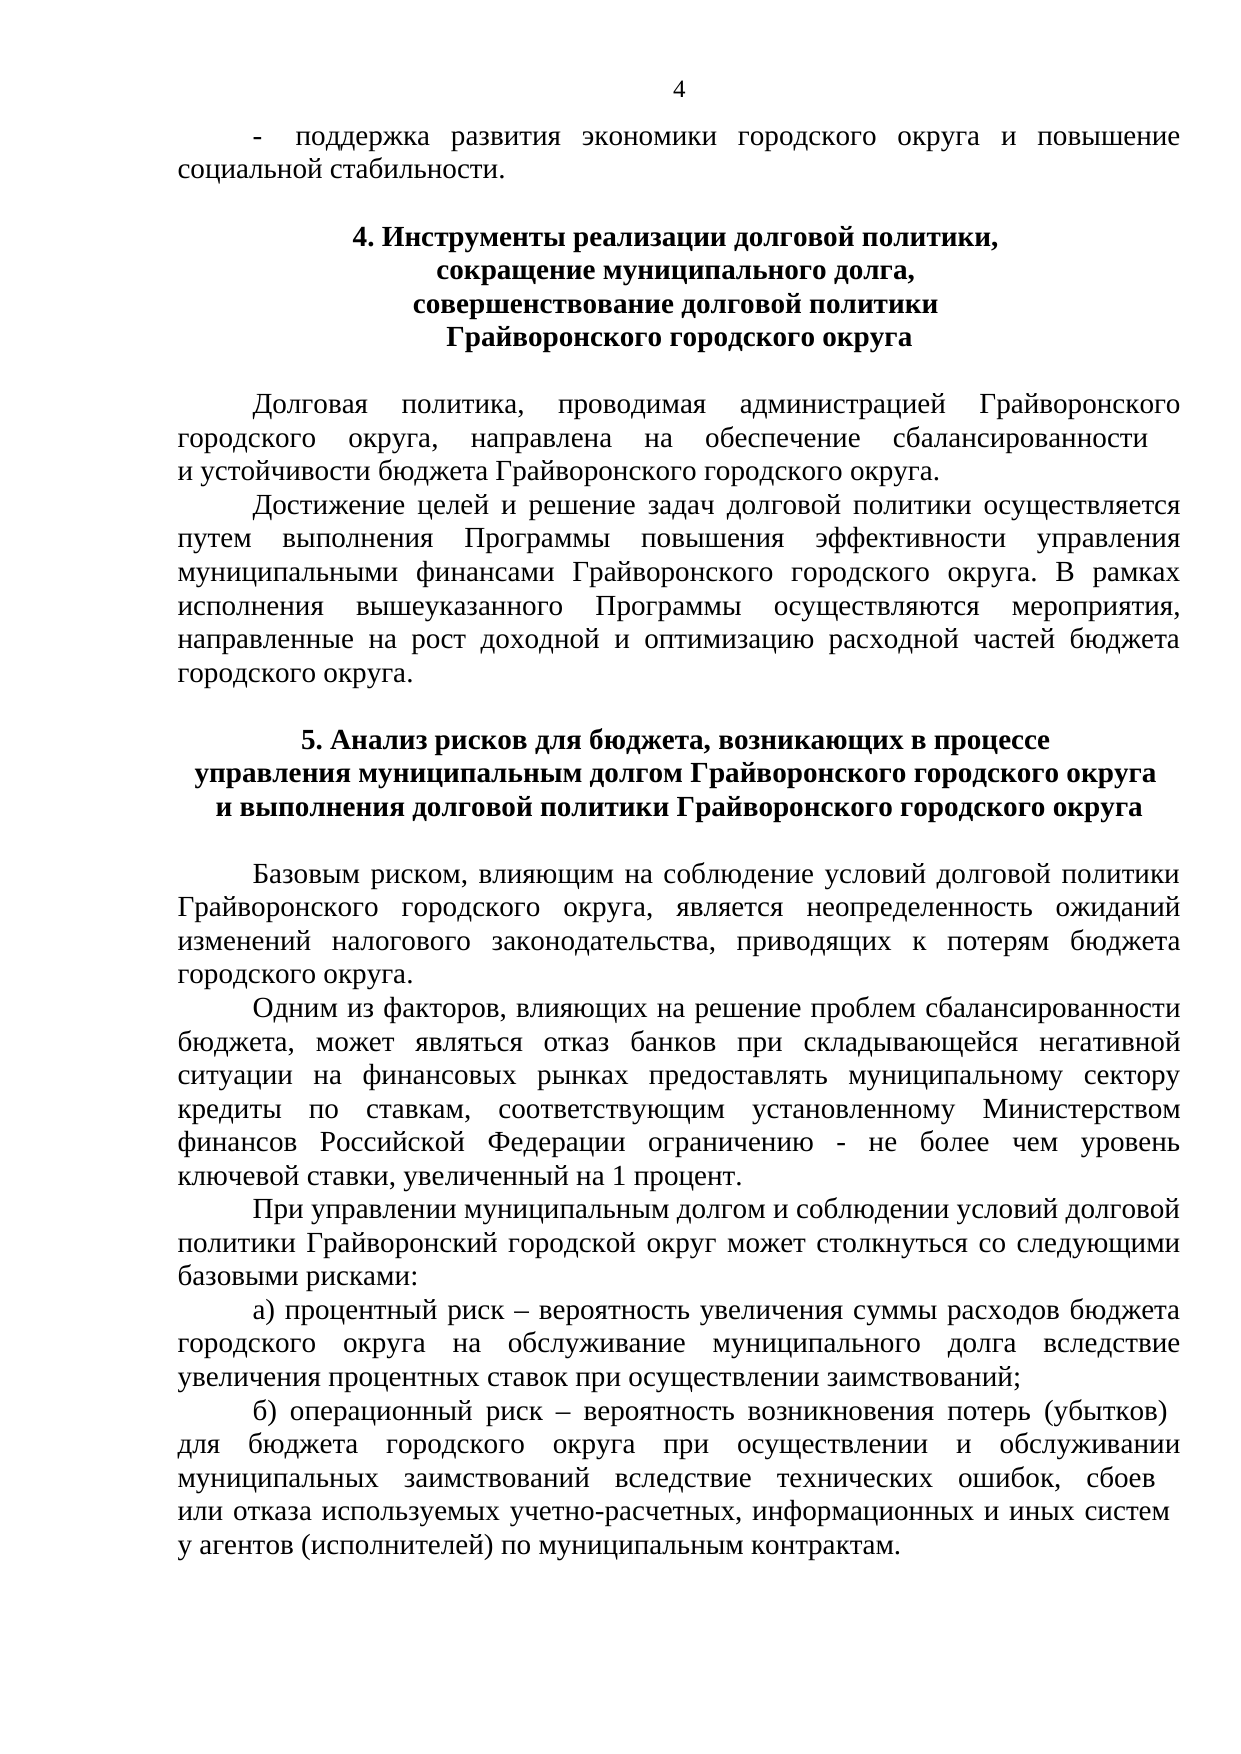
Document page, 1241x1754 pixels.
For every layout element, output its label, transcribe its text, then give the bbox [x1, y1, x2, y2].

text Долговая политика, проводимая администрацией Грайворонского городского округа, направлена на обеспечение сбалансированности и устойчивости бюджета Грайворонского городского округа. [177, 386, 1181, 487]
text - поддержка развития экономики городского округа и повышение социальной стабильности. [177, 118, 1181, 185]
text 5. Анализ рисков для бюджета, возникающих в процессе управления муниципальным долгом Грайворонского городского округа и выполнения долговой политики Грайворонского городского округа [177, 722, 1181, 822]
text Достижение целей и решение задач долговой политики осуществляется путем выполнения Программы повышения эффективности управления муниципальными финансами Грайворонского городского округа. В рамках исполнения вышеуказанного Программы осуществляются мероприятия, направленные на рост доходной и оптимизацию расходной частей бюджета городского округа. [177, 487, 1181, 688]
text б) операционный риск – вероятность возникновения потерь (убытков) для бюджета городского округа при осуществлении и обслуживании муниципальных заимствований вследствие технических ошибок, сбоев или отказа используемых учетно-расчетных, информационных и иных систем у агентов (исполнителей) по муниципальным контрактам. [177, 1393, 1181, 1560]
text Базовым риском, влияющим на соблюдение условий долговой политики Грайворонского городского округа, является неопределенность ожиданий изменений налогового законодательства, приводящих к потерям бюджета городского округа. [177, 856, 1181, 990]
text 4. Инструменты реализации долговой политики, сокращение муниципального долга, совершенствование долговой политики Грайворонского городского округа [177, 219, 1181, 353]
text Одним из факторов, влияющих на решение проблем сбалансированности бюджета, может являться отказ банков при складывающейся негативной ситуации на финансовых рынках предоставлять муниципальному сектору кредиты по ставкам, соответствующим установленному Министерством финансов Российской Федерации ограничению - не более чем уровень ключевой ставки, увеличенный на 1 процент. [177, 990, 1181, 1191]
text При управлении муниципальным долгом и соблюдении условий долговой политики Грайворонский городской округ может столкнуться со следующими базовыми рисками: [177, 1191, 1181, 1292]
text а) процентный риск – вероятность увеличения суммы расходов бюджета городского округа на обслуживание муниципального долга вследствие увеличения процентных ставок при осуществлении заимствований; [177, 1292, 1181, 1393]
